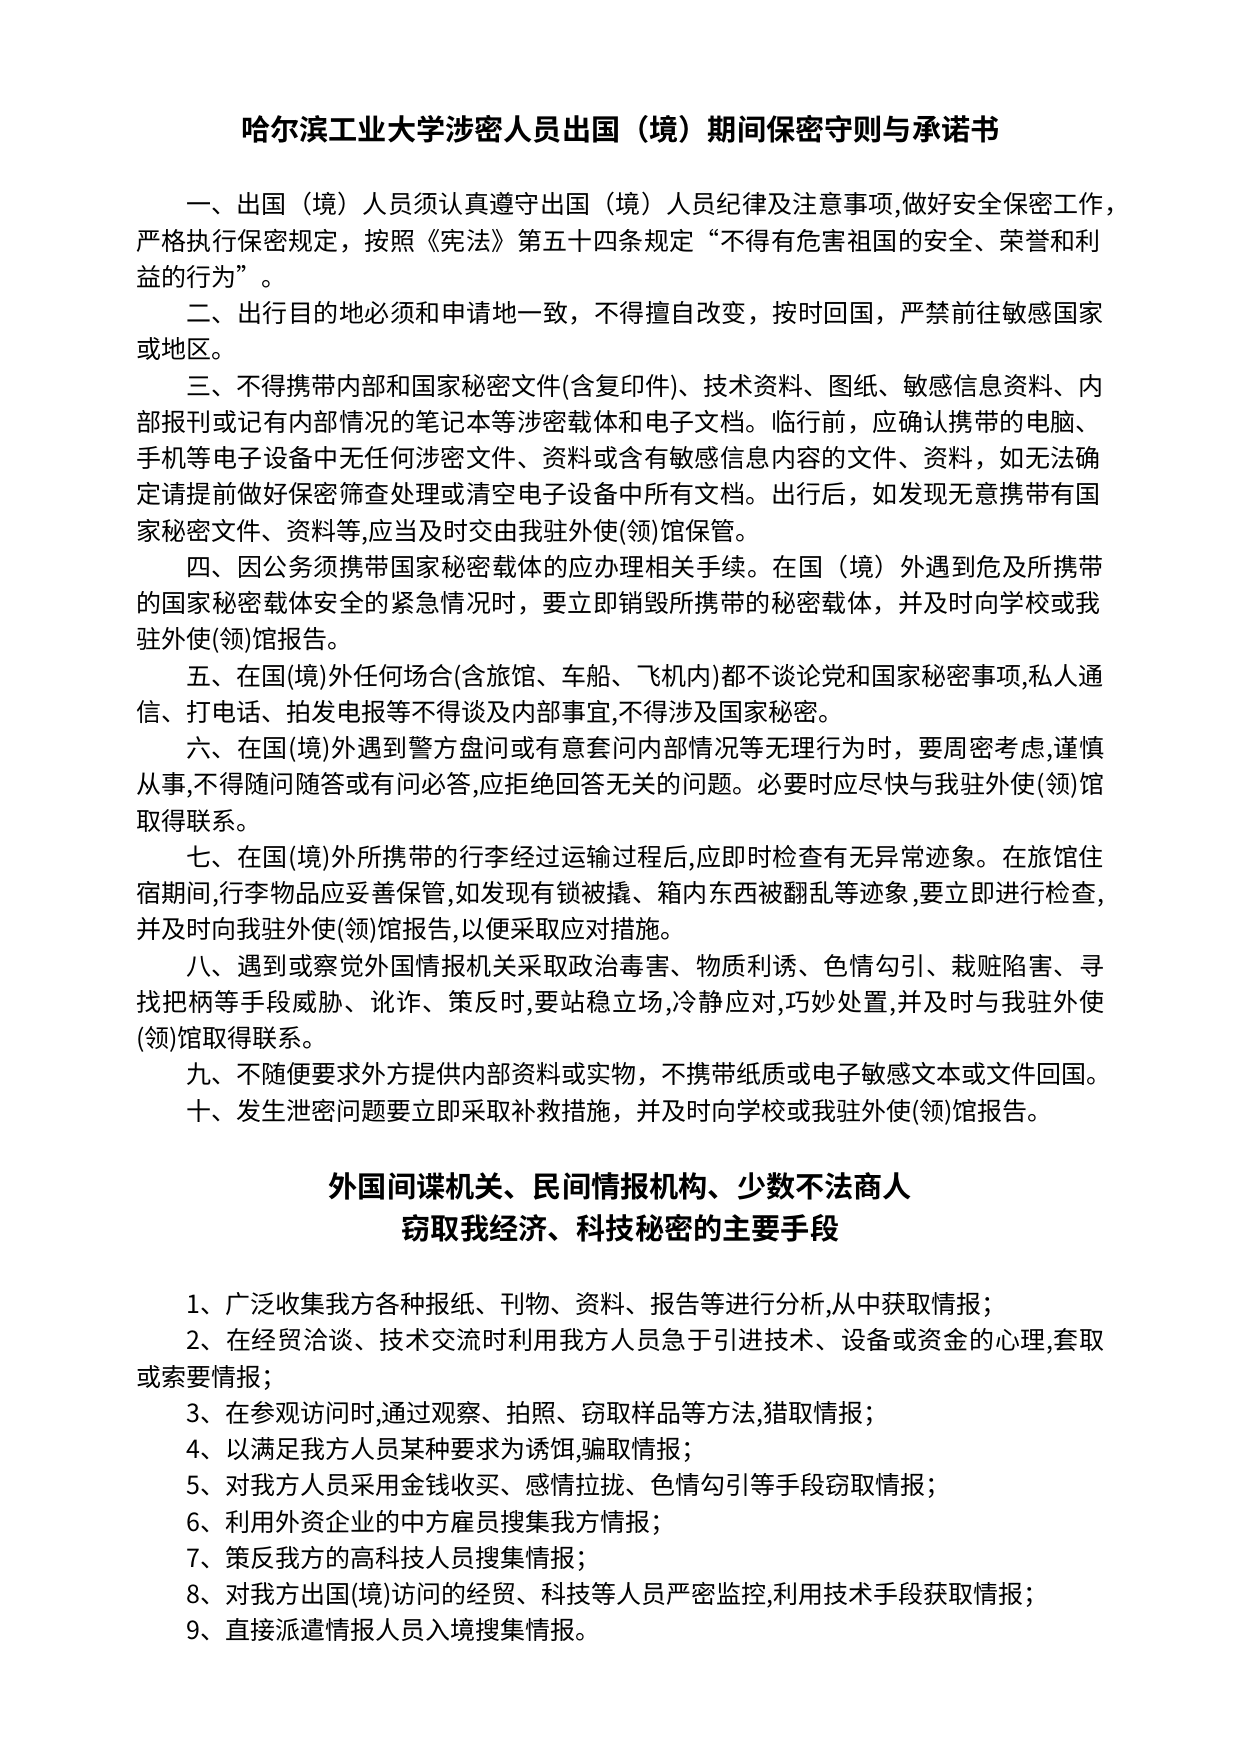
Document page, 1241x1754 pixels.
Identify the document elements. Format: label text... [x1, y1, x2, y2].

text 2、在经贸洽谈、技术交流时利用我方人员急于引进技术、设备或资金的心理,套取或索要情报； [136, 1321, 1104, 1393]
text 一、出国（境）人员须认真遵守出国（境）人员纪律及注意事项,做好安全保密工作，严格执行保密规定，按照《宪法》第五十四条规定“不得有危害祖国的安全、荣誉和利益的行为”。 [136, 185, 1104, 294]
text 二、出行目的地必须和申请地一致，不得擅自改变，按时回国，严禁前往敏感国家或地区。 [136, 294, 1104, 366]
text 哈尔滨工业大学涉密人员出国（境）期间保密守则与承诺书 [136, 106, 1104, 149]
text 九、不随便要求外方提供内部资料或实物，不携带纸质或电子敏感文本或文件回国。 [136, 1055, 1104, 1091]
text 6、利用外资企业的中方雇员搜集我方情报； [136, 1502, 1104, 1538]
text 五、在国(境)外任何场合(含旅馆、车船、飞机内)都不谈论党和国家秘密事项,私人通信、打电话、拍发电报等不得谈及内部事宜,不得涉及国家秘密。 [136, 656, 1104, 729]
text 十、发生泄密问题要立即采取补救措施，并及时向学校或我驻外使(领)馆报告。 [136, 1091, 1104, 1127]
text 1、广泛收集我方各种报纸、刊物、资料、报告等进行分析,从中获取情报； [136, 1284, 1104, 1321]
text 窃取我经济、科技秘密的主要手段 [136, 1206, 1104, 1248]
text 4、以满足我方人员某种要求为诱饵,骗取情报； [136, 1429, 1104, 1466]
text 8、对我方出国(境)访问的经贸、科技等人员严密监控,利用技术手段获取情报； [136, 1574, 1104, 1611]
text 四、因公务须携带国家秘密载体的应办理相关手续。在国（境）外遇到危及所携带的国家秘密载体安全的紧急情况时，要立即销毁所携带的秘密载体，并及时向学校或我驻外使(领)馆报告。 [136, 547, 1104, 656]
text 六、在国(境)外遇到警方盘问或有意套问内部情况等无理行为时，要周密考虑,谨慎从事,不得随问随答或有问必答,应拒绝回答无关的问题。必要时应尽快与我驻外使(领)馆取得联系。 [136, 729, 1104, 837]
text 七、在国(境)外所携带的行李经过运输过程后,应即时检查有无异常迹象。在旅馆住宿期间,行李物品应妥善保管,如发现有锁被撬、箱内东西被翻乱等迹象,要立即进行检查,并及时向我驻外使(领)馆报告,以便采取应对措施。 [136, 837, 1104, 946]
text 三、不得携带内部和国家秘密文件(含复印件)、技术资料、图纸、敏感信息资料、内部报刊或记有内部情况的笔记本等涉密载体和电子文档。临行前，应确认携带的电脑、手机等电子设备中无任何涉密文件、资料或含有敏感信息内容的文件、资料，如无法确定请提前做好保密筛查处理或清空电子设备中所有文档。出行后，如发现无意携带有国家秘密文件、资料等,应当及时交由我驻外使(领)馆保管。 [136, 366, 1104, 547]
text 外国间谍机关、民间情报机构、少数不法商人 [136, 1164, 1104, 1206]
text 3、在参观访问时,通过观察、拍照、窃取样品等方法,猎取情报； [136, 1393, 1104, 1429]
text 9、直接派遣情报人员入境搜集情报。 [136, 1611, 1104, 1647]
text 7、策反我方的高科技人员搜集情报； [136, 1538, 1104, 1574]
text 5、对我方人员采用金钱收买、感情拉拢、色情勾引等手段窃取情报； [136, 1466, 1104, 1502]
text 八、遇到或察觉外国情报机关采取政治毒害、物质利诱、色情勾引、栽赃陷害、寻找把柄等手段威胁、讹诈、策反时,要站稳立场,冷静应对,巧妙处置,并及时与我驻外使(领)馆取得联系。 [136, 946, 1104, 1055]
